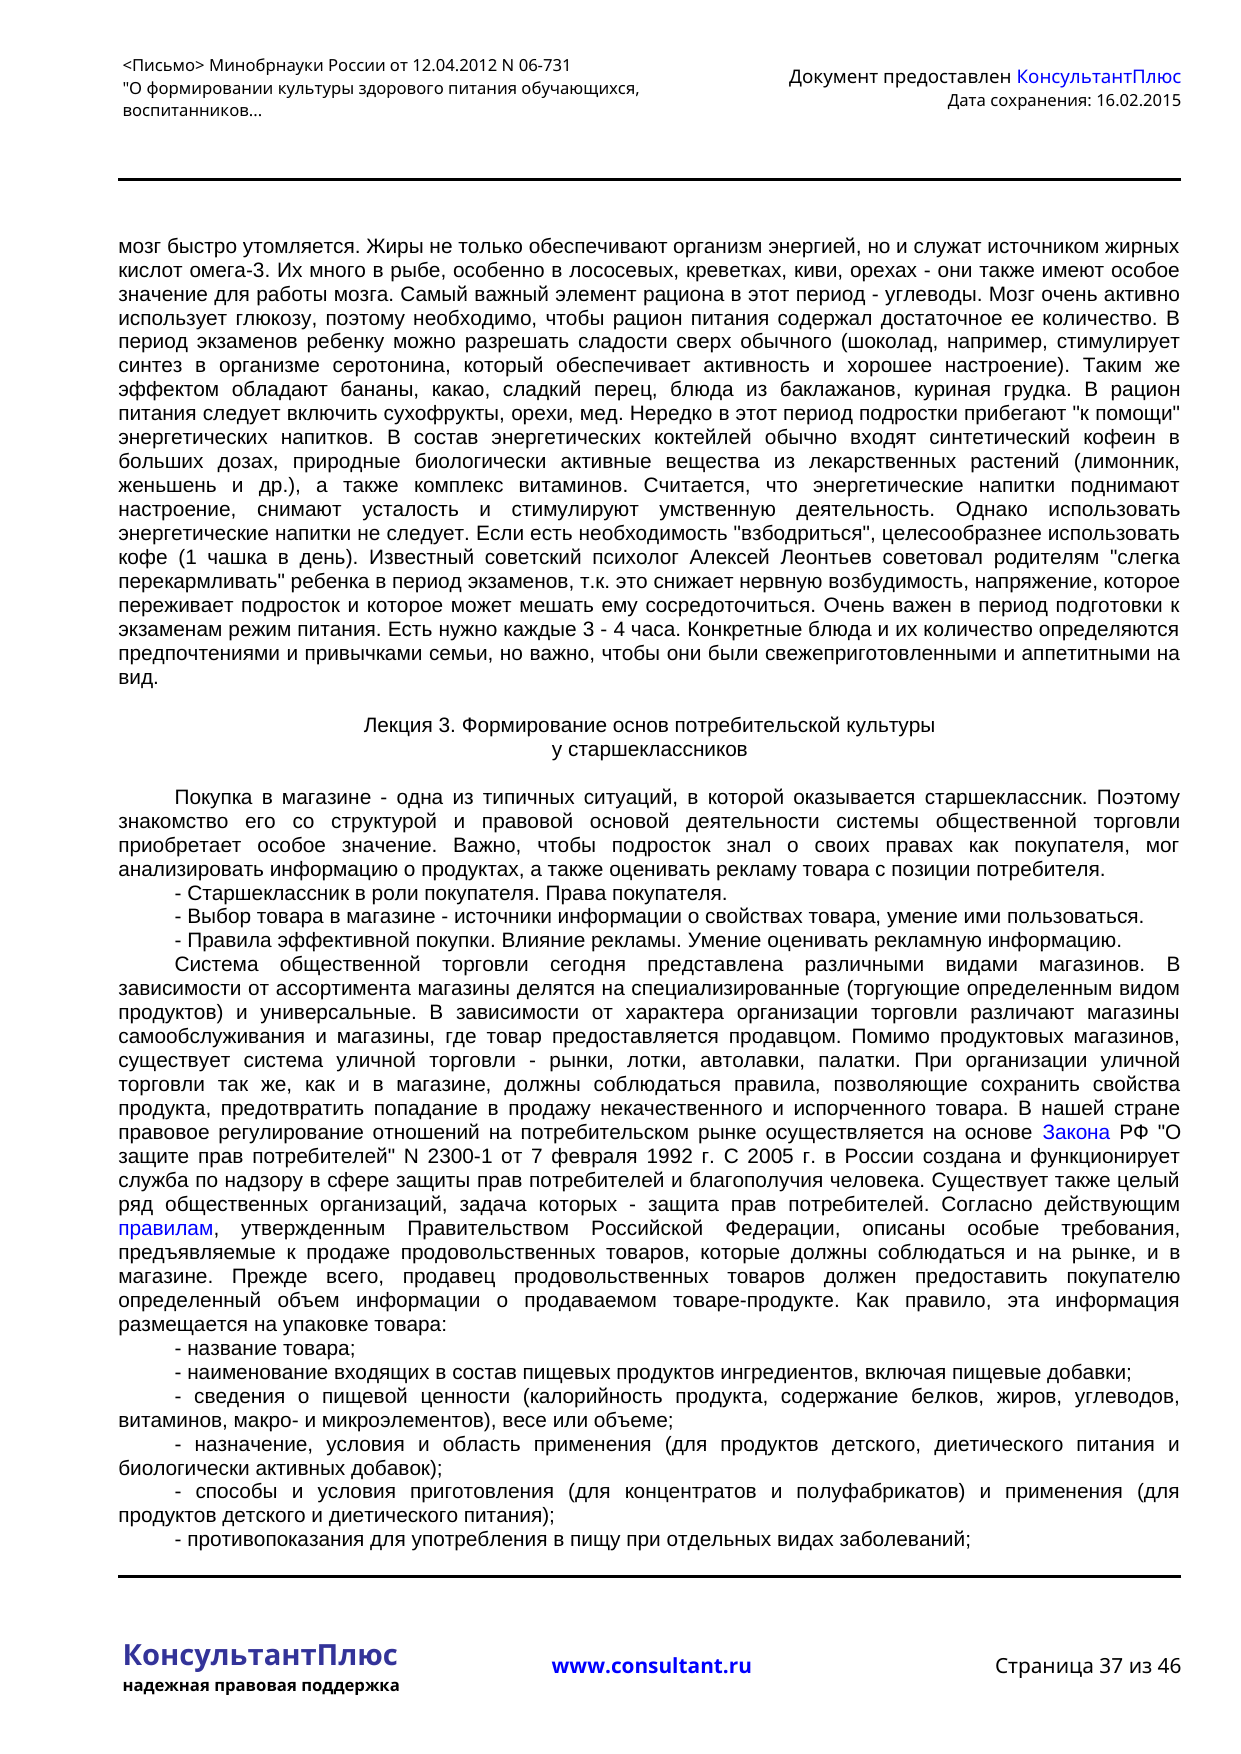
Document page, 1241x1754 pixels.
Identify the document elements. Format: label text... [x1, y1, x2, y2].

text - способы и условия приготовления (для концентратов и полуфабрикатов) и применения (для продуктов детского и диетического питания); [118, 1479, 1181, 1527]
text Система общественной торговли сегодня представлена различными видами магазинов. В зависимости от ассортимента магазины делятся на специализированные (торгующие определенным видом продуктов) и универсальные. В зависимости от характера организации торговли различают магазины самообслуживания и магазины, где товар предоставляется продавцом. Помимо продуктовых магазинов, существует система уличной торговли - рынки, лотки, автолавки, палатки. При организации уличной торговли так же, как и в магазине, должны соблюдаться правила, позволяющие сохранить свойства продукта, предотвратить попадание в продажу некачественного и испорченного товара. В нашей стране правовое регулирование отношений на потребительском рынке осуществляется на основе Закона РФ "О защите прав потребителей" N 2300-1 от 7 февраля 1992 г. С 2005 г. в России создана и функционирует служба по надзору в сфере защиты прав потребителей и благополучия человека. Существует также целый ряд общественных организаций, задача которых - защита прав потребителей. Согласно действующим правилам, утвержденным Правительством Российской Федерации, описаны особые требования, предъявляемые к продаже продовольственных товаров, которые должны соблюдаться и на рынке, и в магазине. Прежде всего, продавец продовольственных товаров должен предоставить покупателю определенный объем информации о продаваемом товаре-продукте. Как правило, эта информация размещается на упаковке товара: [118, 952, 1181, 1336]
text - название товара; [118, 1336, 1181, 1359]
text - Старшеклассник в роли покупателя. Права покупателя. [118, 880, 1181, 904]
text Лекция 3. Формирование основ потребительской культуры [118, 713, 1181, 737]
text - Правила эффективной покупки. Влияние рекламы. Умение оценивать рекламную информацию. [118, 928, 1181, 952]
text - наименование входящих в состав пищевых продуктов ингредиентов, включая пищевые добавки; [118, 1359, 1181, 1383]
text - сведения о пищевой ценности (калорийность продукта, содержание белков, жиров, углеводов, витаминов, макро- и микроэлементов), весе или объеме; [118, 1383, 1181, 1431]
text - Выбор товара в магазине - источники информации о свойствах товара, умение ими пользоваться. [118, 904, 1181, 928]
text - противопоказания для употребления в пищу при отдельных видах заболеваний; [118, 1527, 1181, 1551]
text - назначение, условия и область применения (для продуктов детского, диетического питания и биологически активных добавок); [118, 1431, 1181, 1479]
text Покупка в магазине - одна из типичных ситуаций, в которой оказывается старшеклассник. Поэтому знакомство его со структурой и правовой основой деятельности системы общественной торговли приобретает особое значение. Важно, чтобы подросток знал о своих правах как покупателя, мог анализировать информацию о продуктах, а также оценивать рекламу товара с позиции потребителя. [118, 784, 1181, 880]
text у старшеклассников [118, 737, 1181, 761]
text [118, 233, 1181, 689]
